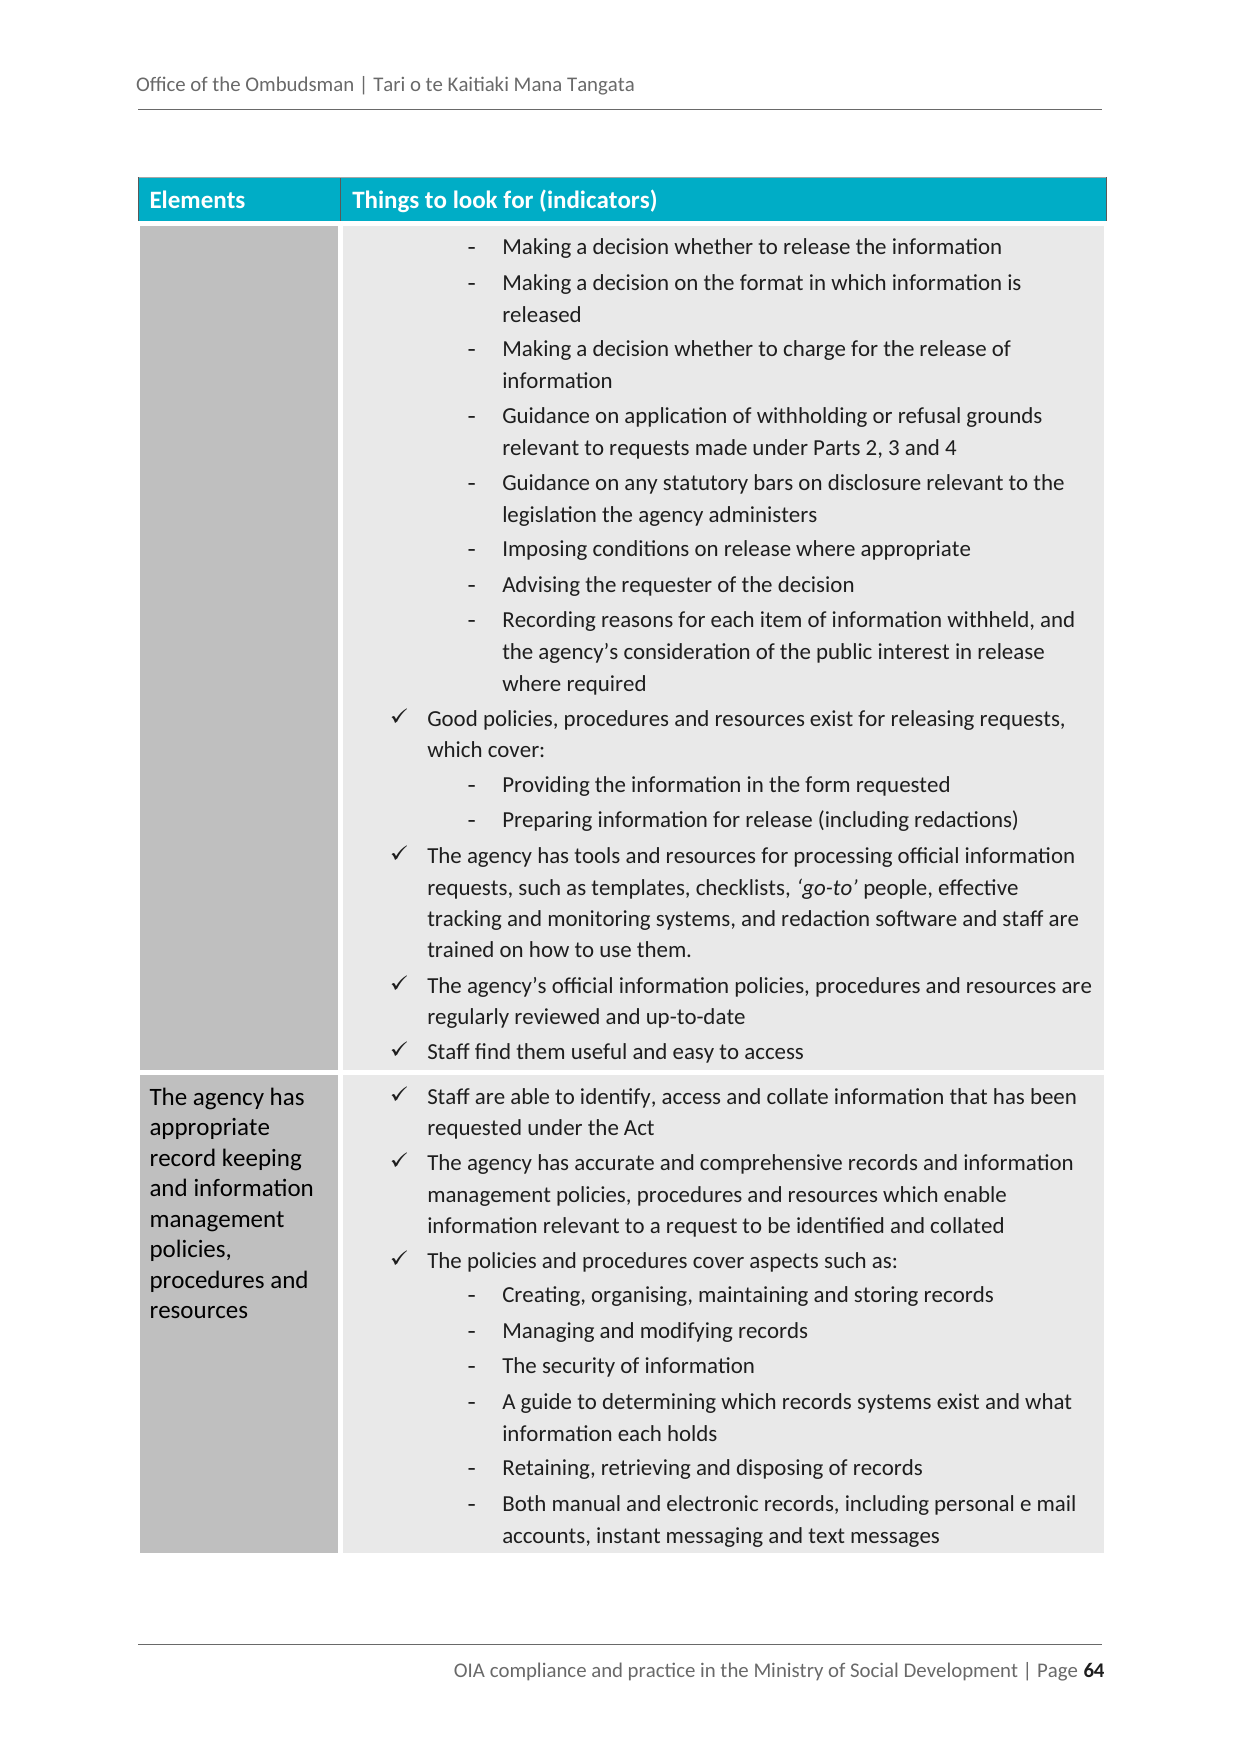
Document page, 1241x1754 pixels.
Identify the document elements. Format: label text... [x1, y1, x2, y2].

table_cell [140, 1075, 338, 1553]
table_header Elements [139, 178, 340, 221]
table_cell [343, 1075, 1104, 1553]
table_header Things to look for (indicators) [341, 178, 1106, 221]
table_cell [140, 226, 338, 1070]
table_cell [343, 226, 1104, 1070]
